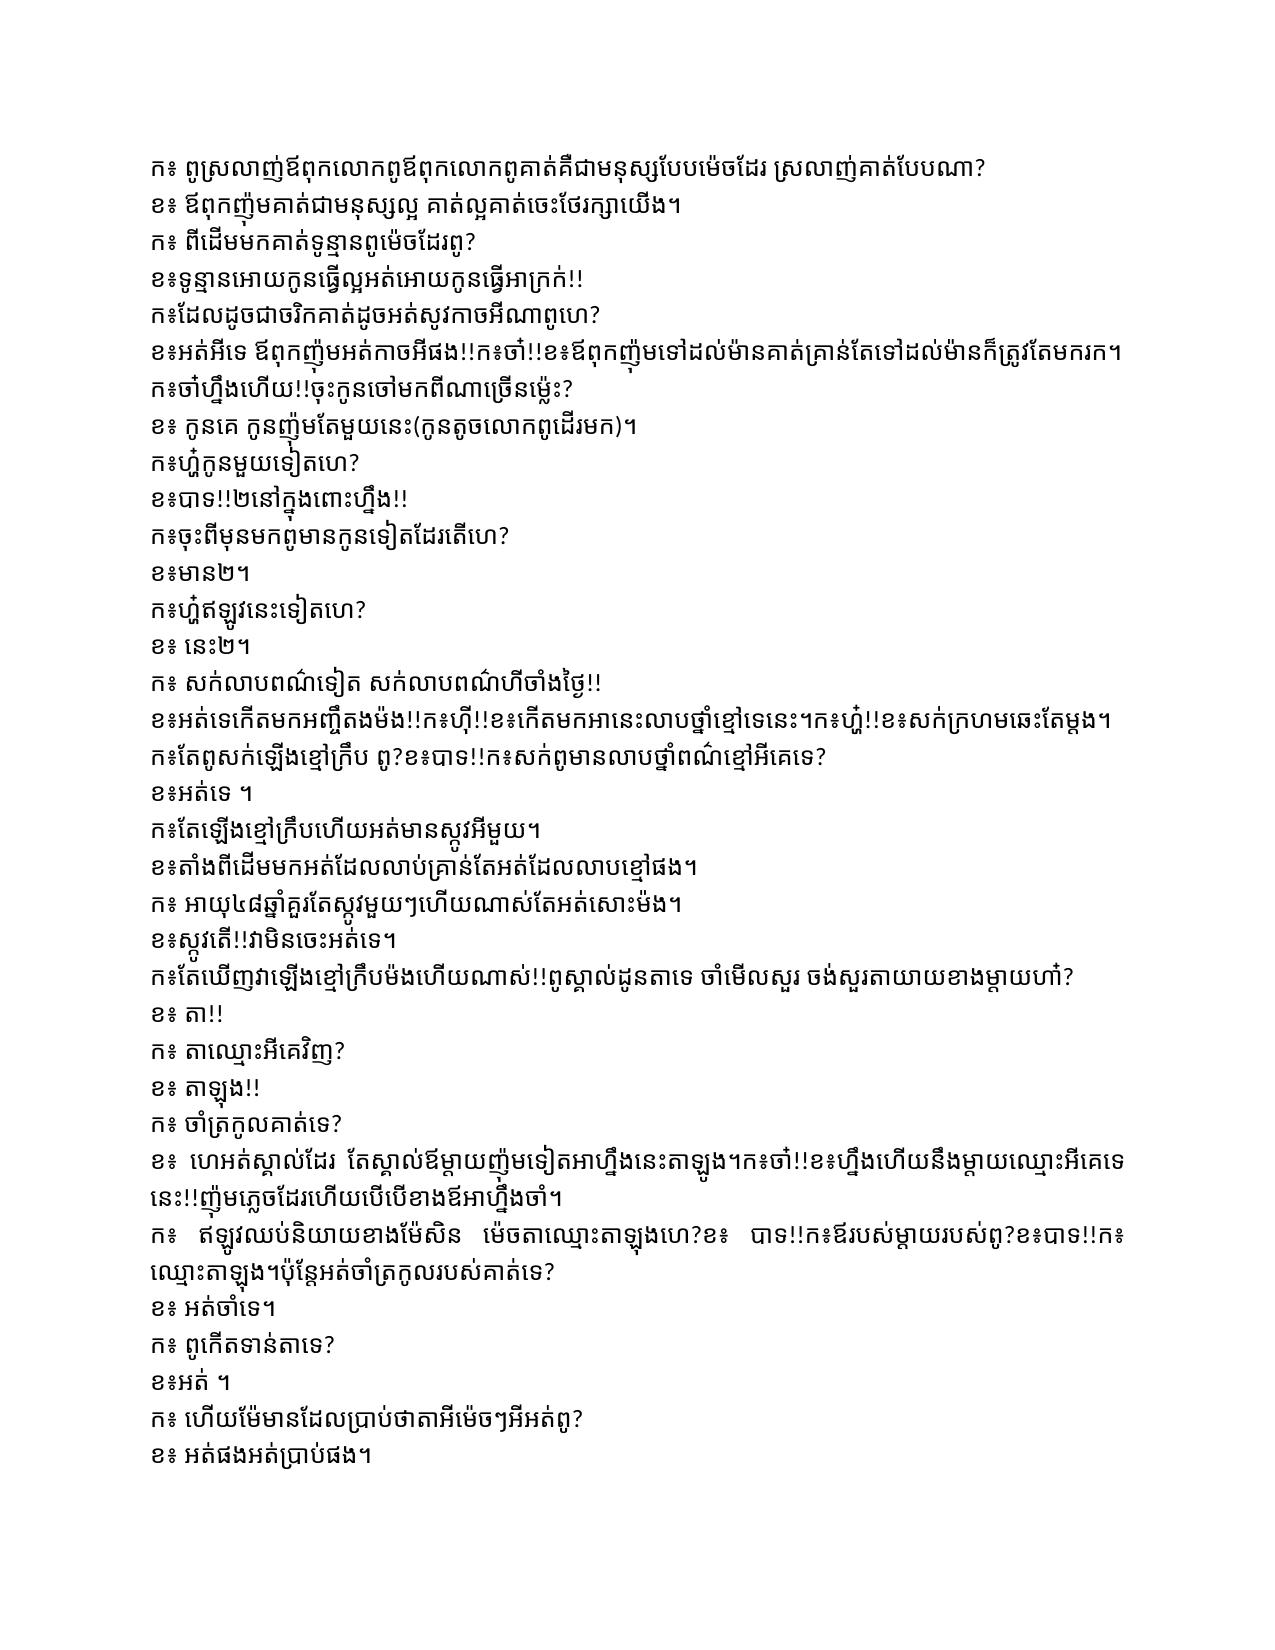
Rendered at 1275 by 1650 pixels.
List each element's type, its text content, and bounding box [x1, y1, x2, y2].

text ខ៖អត់ ។ [150, 1363, 1125, 1397]
text ក៖ដែលដូចជាចរិកគាត់ដូចអត់សូវកាចអីណាពូហេ? [150, 297, 1125, 331]
text ក៖ហ្ហ៎ឥឡូវនេះទៀតហេ? [150, 591, 1125, 625]
text ខ៖អត់ទេ ។ [150, 775, 1125, 809]
text ខ៖បាទ!!២នៅក្នុងពោះហ្នឹង!! [150, 481, 1125, 515]
text ខ៖ ហេអត់ស្គាល់ដែរ តែស្គាល់ឪម្តាយញ៉ុមទៀតអាហ្នឹងនេះតាឡូង។ក៖ចា៎!!ខ៖ហ្នឹងហើយនឹងម្តាយឈ្មោះអីគេទេនេះ!!ញ៉ុមភ្លេចដែរហើយបើបើខាងឪអាហ្នឹងចាំ។ [150, 1143, 1125, 1214]
text ខ៖ តា!! [150, 996, 1125, 1030]
text ខ៖តាំងពីដើមមកអត់ដែលលាប់គ្រាន់តែអត់ដែលលាបខ្មៅផង។ [150, 849, 1125, 883]
text ខ៖ កូនគេ កូនញ៉ុមតែមួយនេះ(កូនតូចលោកពូដើរមក)។ [150, 407, 1125, 441]
text ខ៖ទូន្មានអោយកូនធ្វើល្អអត់អោយកូនធ្វើអាក្រក់!! [150, 260, 1125, 294]
text ខ៖ អត់ផងអត់ប្រាប់ផង។ [150, 1437, 1125, 1471]
text ក៖តែឡើងខ្មៅក្រឹបហើយអត់មានស្កូវអីមួយ។ [150, 812, 1125, 846]
text ក៖ អាយុ៤៨ឆ្នាំគួរតែស្កូវមួយៗហើយណាស់តែអត់សោះម៉ង។ [150, 885, 1125, 919]
text ក៖ សក់លាបពណ៌ទៀត សក់លាបពណ៌ហីចាំងថ្ងៃ!! [150, 665, 1125, 699]
text ក៖ ពូស្រលាញ់ឪពុកលោកពូឪពុកលោកពូគាត់គឺជាមនុស្សបែបម៉េចដែរ ស្រលាញ់គាត់បែបណា? [150, 150, 1125, 184]
text ក៖ចា៎ហ្នឹងហើយ!!ចុះកូនចៅមកពីណាច្រើនម្ល៉េះ? [150, 371, 1125, 405]
text ខ៖អត់អីទេ ឪពុកញ៉ុមអត់កាចអីផង!!ក៖ចា៎!!ខ៖ឪពុកញ៉ុមទៅដល់ម៉ានគាត់គ្រាន់តែទៅដល់ម៉ានក៏ត្រូវតែមករក។ [150, 334, 1125, 368]
text ក៖ហ្ហ៎កូនមួយទៀតហេ? [150, 444, 1125, 478]
text ក៖ ហើយម៉ែមានដែលប្រាប់ថាតាអីម៉េចៗអីអត់ពូ? [150, 1400, 1125, 1434]
text ខ៖ស្កូវតើ!!វាមិនចេះអត់ទេ។ [150, 922, 1125, 956]
text ខ៖មាន២។ [150, 554, 1125, 588]
text ក៖តែពូសក់ឡើងខ្មៅក្រឹប ពូ?ខ៖បាទ!!ក៖សក់ពូមានលាបថ្នាំពណ៌ខ្មៅអីគេទេ? [150, 738, 1125, 772]
text ក៖ ពីដើមមកគាត់ទូន្មានពូម៉េចដែរពូ? [150, 223, 1125, 258]
text ក៖ ឥឡូវឈប់និយាយខាងម៉ែសិន ម៉េចតាឈ្មោះតាឡុងហេ?ខ៖ បាទ!!ក៖ឪរបស់ម្តាយរបស់ពូ?ខ៖បាទ!!ក៖ឈ្មោះតាឡុង។ប៉ុន្តែអត់ចាំត្រកូលរបស់គាត់ទេ? [150, 1216, 1125, 1287]
text ខ៖ នេះ២។ [150, 628, 1125, 662]
text ខ៖ តាឡុង!! [150, 1069, 1125, 1103]
text ក៖ តាឈ្មោះអីគេវិញ? [150, 1032, 1125, 1067]
text ក៖តែឃើញវាឡើងខ្មៅក្រឹបម៉ងហើយណាស់!!ពូស្គាល់ដូនតាទេ ចាំមើលសួរ ចង់សួរតាយាយខាងម្តាយហា៎? [150, 959, 1125, 993]
text ក៖ ពូកើតទាន់តាទេ? [150, 1327, 1125, 1361]
text ខ៖ ឪពុកញ៉ុមគាត់ជាមនុស្សល្អ គាត់ល្អគាត់ចេះថែរក្សាយើង។ [150, 187, 1125, 221]
text ក៖ចុះពីមុនមកពូមានកូនទៀតដែរតើហេ? [150, 518, 1125, 552]
text ក៖ ចាំត្រកូលគាត់ទេ? [150, 1106, 1125, 1140]
text ខ៖អត់ទេកើតមកអញ្ចឹតងម៉ង!!ក៖ហ៊ី!!ខ៖កើតមកអានេះលាបថ្នាំខ្មៅទេនេះ។ក៖ហ្ហ៎!!ខ៖សក់ក្រហមឆេះតែម្តង។ [150, 702, 1125, 736]
text ខ៖ អត់ចាំទេ។ [150, 1290, 1125, 1324]
